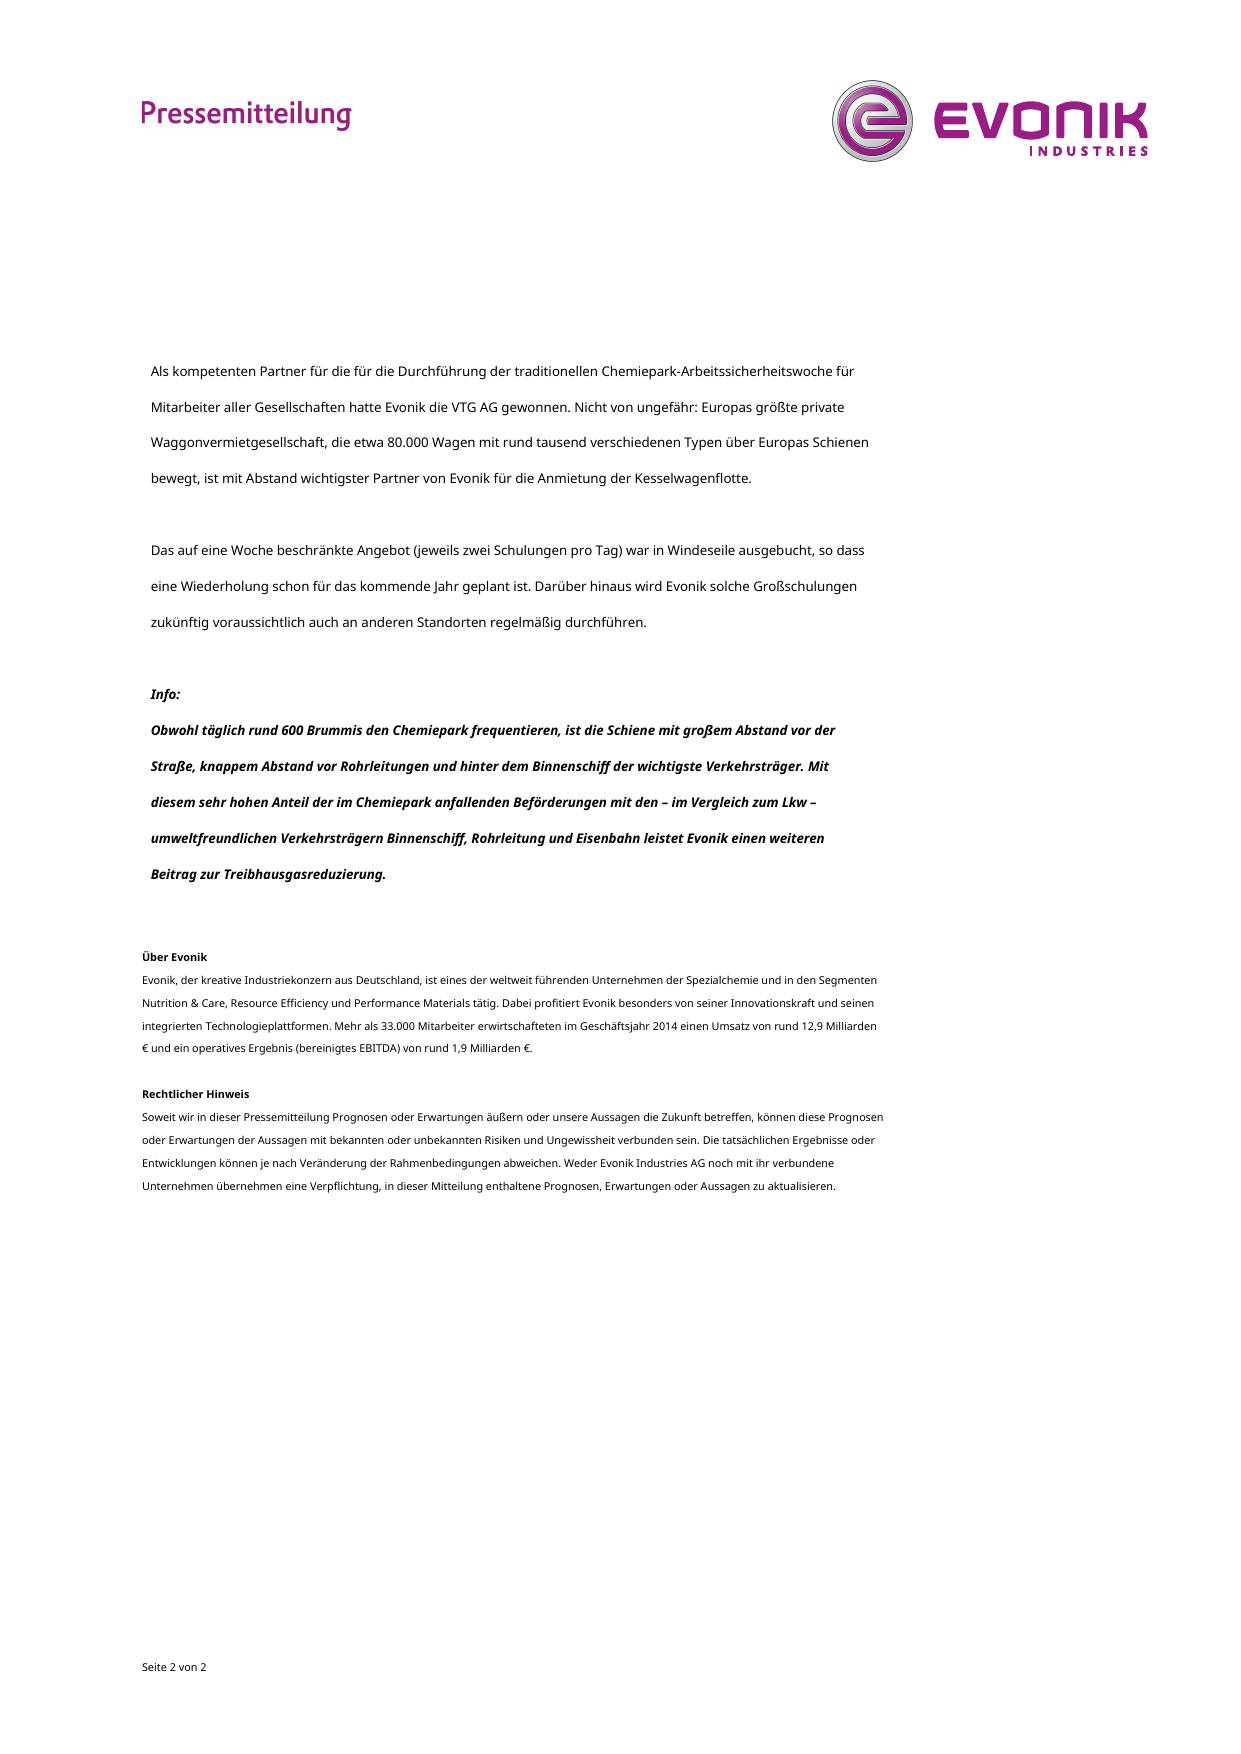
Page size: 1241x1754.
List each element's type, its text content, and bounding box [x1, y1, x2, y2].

text Über Evonik [142, 941, 886, 963]
text Rechtlicher Hinweis [142, 1078, 886, 1101]
text Info: [151, 672, 877, 703]
text Evonik, der kreative Industriekonzern aus Deutschland, ist eines der weltweit führenden Unternehmen der Spezialchemie und in den Segmenten Nutrition & Care, Resource Efficiency und Performance Materials tätig. Dabei profitiert Evonik besonders von seiner Innovationskraft und seinen integrierten Technologieplattformen. Mehr als 33.000 Mitarbeiter erwirtschafteten im Geschäftsjahr 2014 einen Umsatz von rund 12,9 Milliarden € und ein operatives Ergebnis (bereinigtes EBITDA) von rund 1,9 Milliarden €. [142, 963, 886, 1055]
picture [832, 80, 913, 162]
text Das auf eine Woche beschränkte Angebot (jeweils zwei Schulungen pro Tag) war in Windeseile ausgebucht, so dass eine Wiederholung schon für das kommende Jahr geplant ist. Darüber hinaus wird Evonik solche Großschulungen zukünftig voraussichtlich auch an anderen Standorten regelmäßig durchführen. [151, 528, 877, 632]
text Obwohl täglich rund 600 Brummis den Chemiepark frequentieren, ist die Schiene mit großem Abstand vor der Straße, knappem Abstand vor Rohrleitungen und hinter dem Binnenschiff der wichtigste Verkehrsträger. Mit diesem sehr hohen Anteil der im Chemiepark anfallenden Beförderungen mit den – im Vergleich zum Lkw –umweltfreundlichen Verkehrsträgern Binnenschiff, Rohrleitung und Eisenbahn leistet Evonik einen weiteren Beitrag zur Treibhausgasreduzierung. [151, 708, 877, 883]
picture [141, 101, 352, 131]
text Soweit wir in dieser Pressemitteilung Prognosen oder Erwartungen äußern oder unsere Aussagen die Zukunft betreffen, können diese Prognosen oder Erwartungen der Aussagen mit bekannten oder unbekannten Risiken und Ungewissheit verbunden sein. Die tatsächlichen Ergebnisse oder Entwicklungen können je nach Veränderung der Rahmenbedingungen abweichen. Weder Evonik Industries AG noch mit ihr verbundene Unternehmen übernehmen eine Verpflichtung, in dieser Mitteilung enthaltene Prognosen, Erwartungen oder Aussagen zu aktualisieren. [142, 1101, 886, 1193]
text Als kompetenten Partner für die für die Durchführung der traditionellen Chemiepark-Arbeitssicherheitswoche für Mitarbeiter aller Gesellschaften hatte Evonik die VTG AG gewonnen. Nicht von ungefähr: Europas größte private Waggonvermietgesellschaft, die etwa 80.000 Wagen mit rund tausend verschiedenen Typen über Europas Schienen bewegt, ist mit Abstand wichtigster Partner von Evonik für die Anmietung der Kesselwagenflotte. [151, 349, 877, 488]
